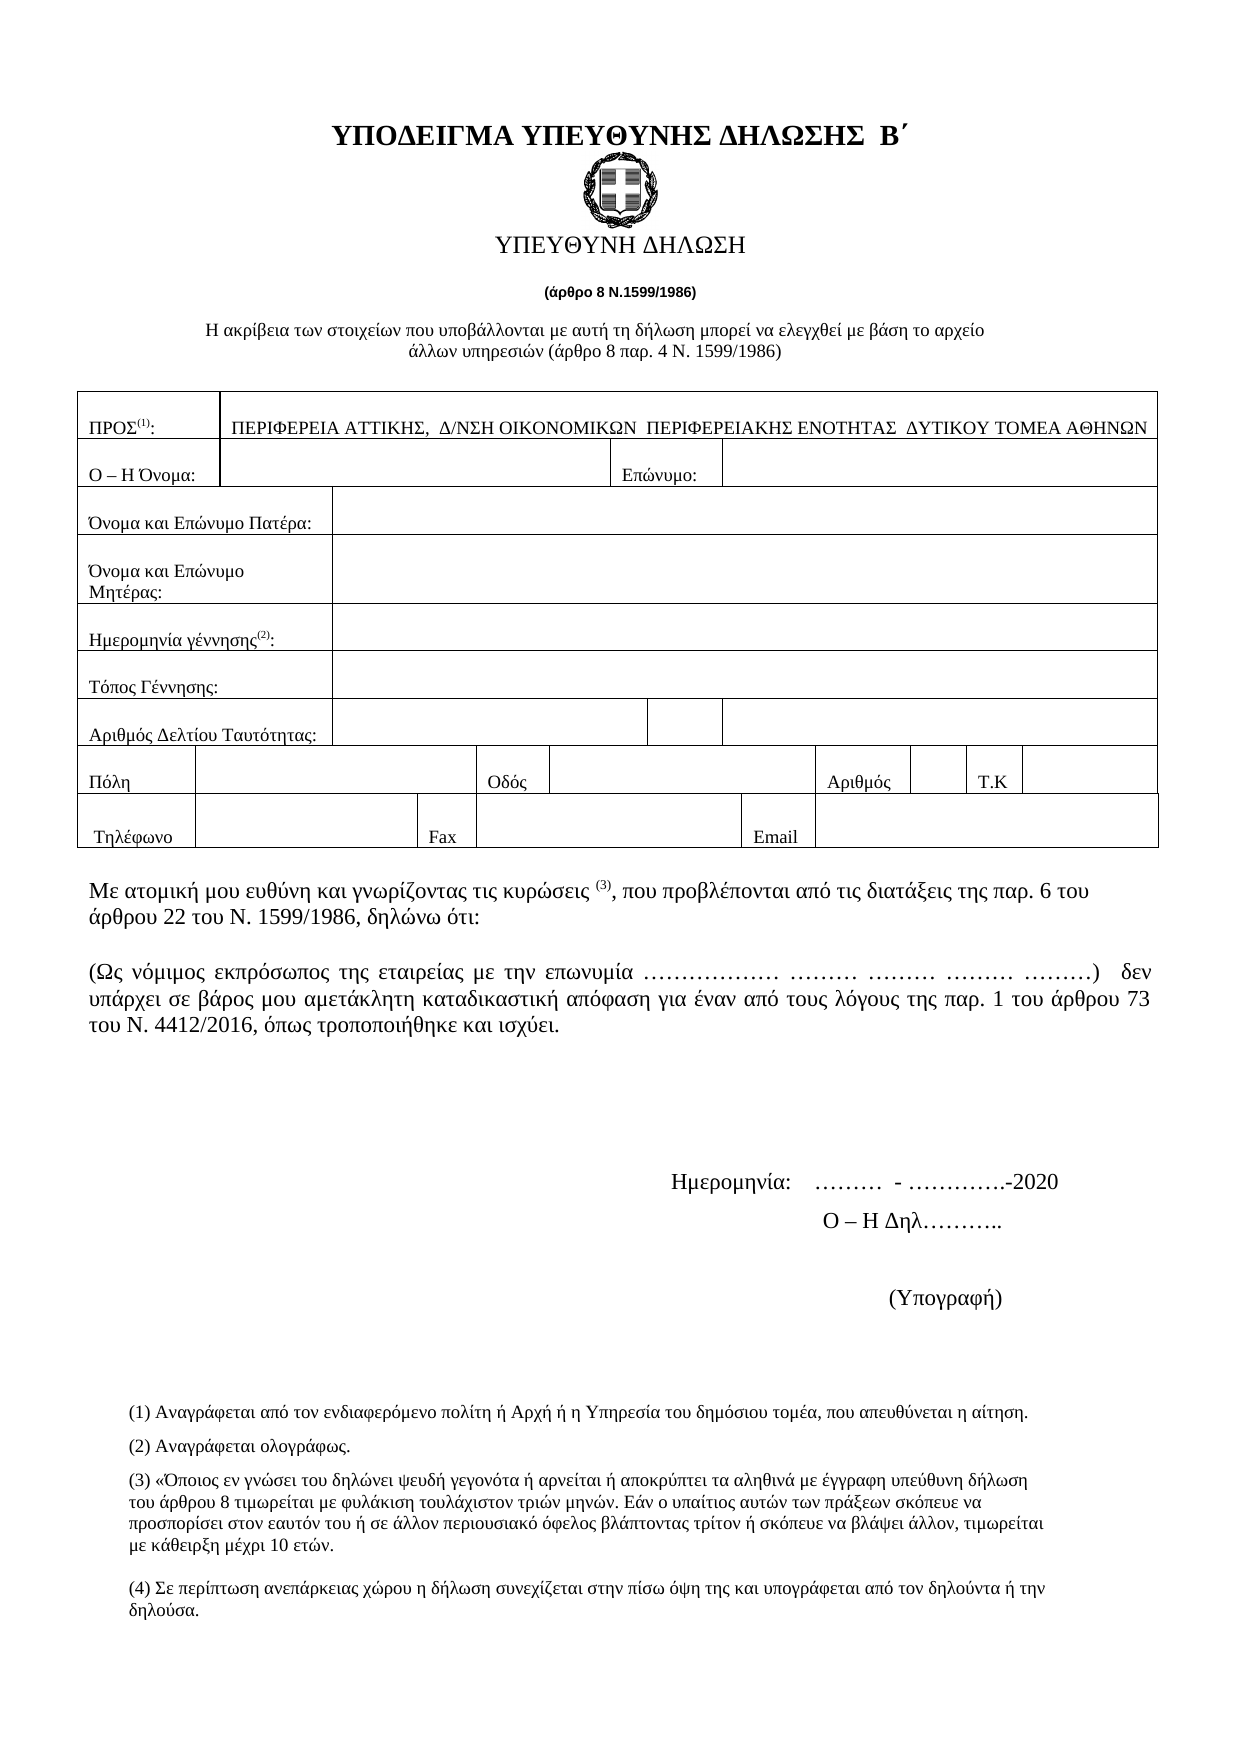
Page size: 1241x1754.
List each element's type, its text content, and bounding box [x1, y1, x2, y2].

table_cell (Ως νόμιμος εκπρόσωπος της εταιρείας με την επωνυμία ……………… ……… ……… ……… ………) δεν υπάρχει σε βάρος μου αμετάκλητη καταδικαστική απόφαση για έναν από τους λόγους της παρ. 1 του άρθρου 73 του Ν. 4412/2016, όπως τροποποιήθηκε και ισχύει. [78, 959, 1163, 1131]
text (1) Αναγράφεται από τον ενδιαφερόμενο πολίτη ή Αρχή ή η Υπηρεσία του δημόσιου τομέα, που απευθύνεται η αίτηση. [128, 1401, 1053, 1422]
table_cell [911, 746, 966, 793]
table_cell Αριθμός [816, 746, 910, 793]
table_cell [723, 699, 1157, 745]
text (4) Σε περίπτωση ανεπάρκειας χώρου η δήλωση συνεχίζεται στην πίσω όψη της και υπογράφεται από τον δηλούντα ή την δηλούσα. [128, 1577, 1053, 1620]
table_cell Ο – Η Όνομα: [78, 439, 219, 486]
table_cell [196, 794, 417, 847]
text ΥΠΟΔΕΙΓΜΑ ΥΠΕΥΘΥΝΗΣ ΔΗΛΩΣΗΣ Β΄ [187, 118, 1053, 152]
table_cell Πόλη [78, 746, 195, 793]
table_cell [1023, 746, 1157, 793]
table_header ΠΡΟΣ(1): [78, 392, 219, 438]
text ΥΠΕΥΘΥΝΗ ΔΗΛΩΣΗ [187, 230, 1053, 259]
table_cell [723, 439, 1157, 486]
text (2) Αναγράφεται ολογράφως. [128, 1435, 1053, 1457]
table_cell [221, 439, 610, 486]
table_cell [648, 699, 722, 745]
table_cell Fax [418, 794, 476, 847]
table_cell Εmail [742, 794, 815, 847]
table_cell Τ.Κ [967, 746, 1022, 793]
table_cell [333, 487, 1157, 533]
table_header ΠΕΡΙΦΕΡΕΙΑ ΑΤΤΙΚΗΣ, Δ/ΝΣΗ ΟΙΚΟΝΟΜΙΚΩΝ ΠΕΡΙΦΕΡΕΙΑΚΗΣ ΕΝΟΤΗΤΑΣ ΔΥΤΙΚΟΥ ΤΟΜΕΑ ΑΘΗΝΩΝ [221, 392, 1157, 438]
table_cell Τηλέφωνο [78, 794, 195, 847]
text (3) «Όποιος εν γνώσει του δηλώνει ψευδή γεγονότα ή αρνείται ή αποκρύπτει τα αληθινά με έγγραφη υπεύθυνη δήλωση του άρθρου 8 τιμωρείται με φυλάκιση τουλάχιστον τριών μηνών. Εάν ο υπαίτιος αυτών των πράξεων σκόπευε να προσπορίσει στον εαυτόν του ή σε άλλον περιουσιακό όφελος βλάπτοντας τρίτον ή σκόπευε να βλάψει άλλον, τιμωρείται με κάθειρξη μέχρι 10 ετών. [128, 1469, 1053, 1555]
table_cell Τόπος Γέννησης: [78, 651, 332, 698]
table_cell Όνομα και Επώνυμο Πατέρα: [78, 487, 332, 533]
table_cell Ημερομηνία γέννησης(2): [78, 604, 332, 650]
table_cell Όνομα και Επώνυμο Μητέρας: [78, 535, 332, 603]
text Ημερομηνία: ……… - ………….-2020 [217, 1168, 1058, 1194]
text (Υπογραφή) [217, 1284, 1002, 1311]
table_cell [333, 699, 647, 745]
table_cell Επώνυμο: [611, 439, 722, 486]
table_cell [333, 604, 1157, 650]
table_cell [550, 746, 815, 793]
table_cell [196, 746, 476, 793]
table_cell Αριθμός Δελτίου Ταυτότητας: [78, 699, 332, 745]
table_cell Οδός [477, 746, 549, 793]
table_cell [816, 794, 1158, 847]
table_cell [333, 535, 1157, 603]
table_cell [477, 794, 741, 847]
table_cell [333, 651, 1157, 698]
table_cell Με ατομική μου ευθύνη και γνωρίζοντας τις κυρώσεις (3), που προβλέπονται από τις διατάξεις της παρ. 6 του άρθρου 22 του Ν. 1599/1986, δηλώνω ότι: [78, 847, 1163, 958]
text Η ακρίβεια των στοιχείων που υποβάλλονται με αυτή τη δήλωση μπορεί να ελεγχθεί με βάση το αρχείο άλλων υπηρεσιών (άρθρο 8 παρ. 4 Ν. 1599/1986) [187, 319, 1002, 362]
picture [581, 151, 660, 230]
text (άρθρο 8 Ν.1599/1986) [187, 284, 1053, 312]
text Ο – Η Δηλ……….. [217, 1207, 1002, 1233]
